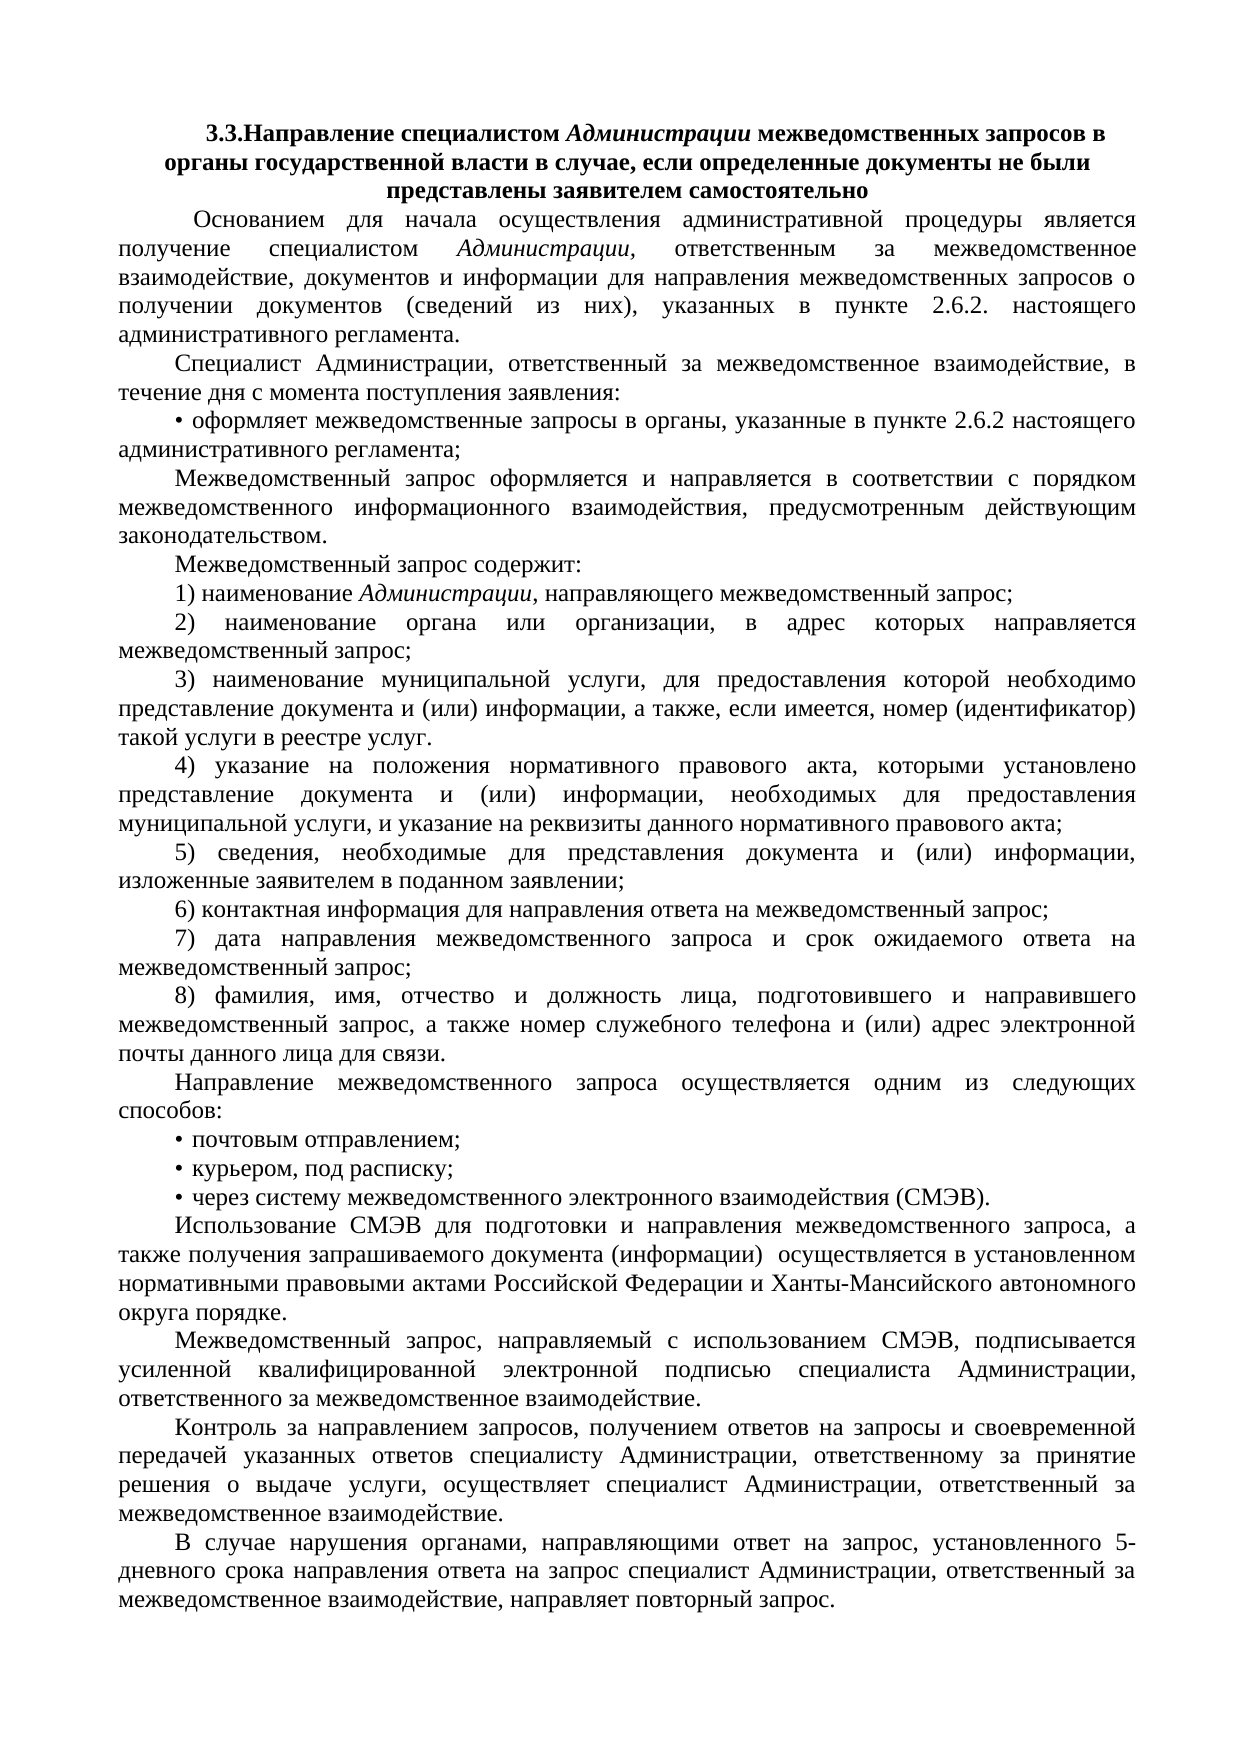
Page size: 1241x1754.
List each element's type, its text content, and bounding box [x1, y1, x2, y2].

text 8) фамилия, имя, отчество и должность лица, подготовившего и направившего межведомственный запрос, а также номер служебного телефона и (или) адрес электронной почты данного лица для связи. [118, 981, 1137, 1067]
text Использование СМЭВ для подготовки и направления межведомственного запроса, а также получения запрашиваемого документа (информации) осуществляется в установленном нормативными правовыми актами Российской Федерации и Ханты-Мансийского автономного округа порядке. [118, 1211, 1137, 1326]
text 4) указание на положения нормативного правового акта, которыми установлено представление документа и (или) информации, необходимых для предоставления муниципальной услуги, и указание на реквизиты данного нормативного правового акта; [118, 751, 1137, 837]
text Специалист Администрации, ответственный за межведомственное взаимодействие, в течение дня с момента поступления заявления: [118, 348, 1137, 406]
text • оформляет межведомственные запросы в органы, указанные в пункте 2.6.2 настоящего административного регламента; [118, 406, 1137, 463]
text В случае нарушения органами, направляющими ответ на запрос, установленного 5-дневного срока направления ответа на запрос специалист Администрации, ответственный за межведомственное взаимодействие, направляет повторный запрос. [118, 1527, 1137, 1613]
text • почтовым отправлением; [118, 1124, 1137, 1153]
text Межведомственный запрос содержит: [118, 549, 1137, 578]
text 2) наименование органа или организации, в адрес которых направляется межведомственный запрос; [118, 607, 1137, 664]
text 6) контактная информация для направления ответа на межведомственный запрос; [118, 894, 1137, 923]
text 3) наименование муниципальной услуги, для предоставления которой необходимо представление документа и (или) информации, а также, если имеется, номер (идентификатор) такой услуги в реестре услуг. [118, 664, 1137, 751]
text Межведомственный запрос, направляемый с использованием СМЭВ, подписывается усиленной квалифицированной электронной подписью специалиста Администрации, ответственного за межведомственное взаимодействие. [118, 1326, 1137, 1412]
text • через систему межведомственного электронного взаимодействия (СМЭВ). [118, 1182, 1137, 1211]
text Межведомственный запрос оформляется и направляется в соответствии с порядком межведомственного информационного взаимодействия, предусмотренным действующим законодательством. [118, 463, 1137, 549]
text 5) сведения, необходимые для представления документа и (или) информации, изложенные заявителем в поданном заявлении; [118, 837, 1137, 894]
text 1) наименование Администрации, направляющего межведомственный запрос; [118, 578, 1137, 607]
text Контроль за направлением запросов, получением ответов на запросы и своевременной передачей указанных ответов специалисту Администрации, ответственному за принятие решения о выдаче услуги, осуществляет специалист Администрации, ответственный за межведомственное взаимодействие. [118, 1412, 1137, 1527]
text 3.3.Направление специалистом Администрации межведомственных запросов в органы государственной власти в случае, если определенные документы не были представлены заявителем самостоятельно [118, 118, 1137, 204]
text 7) дата направления межведомственного запроса и срок ожидаемого ответа на межведомственный запрос; [118, 923, 1137, 981]
text • курьером, под расписку; [118, 1153, 1137, 1182]
text Направление межведомственного запроса осуществляется одним из следующих способов: [118, 1067, 1137, 1124]
text Основанием для начала осуществления административной процедуры является получение специалистом Администрации, ответственным за межведомственное взаимодействие, документов и информации для направления межведомственных запросов о получении документов (сведений из них), указанных в пункте 2.6.2. настоящего административного регламента. [118, 204, 1137, 348]
